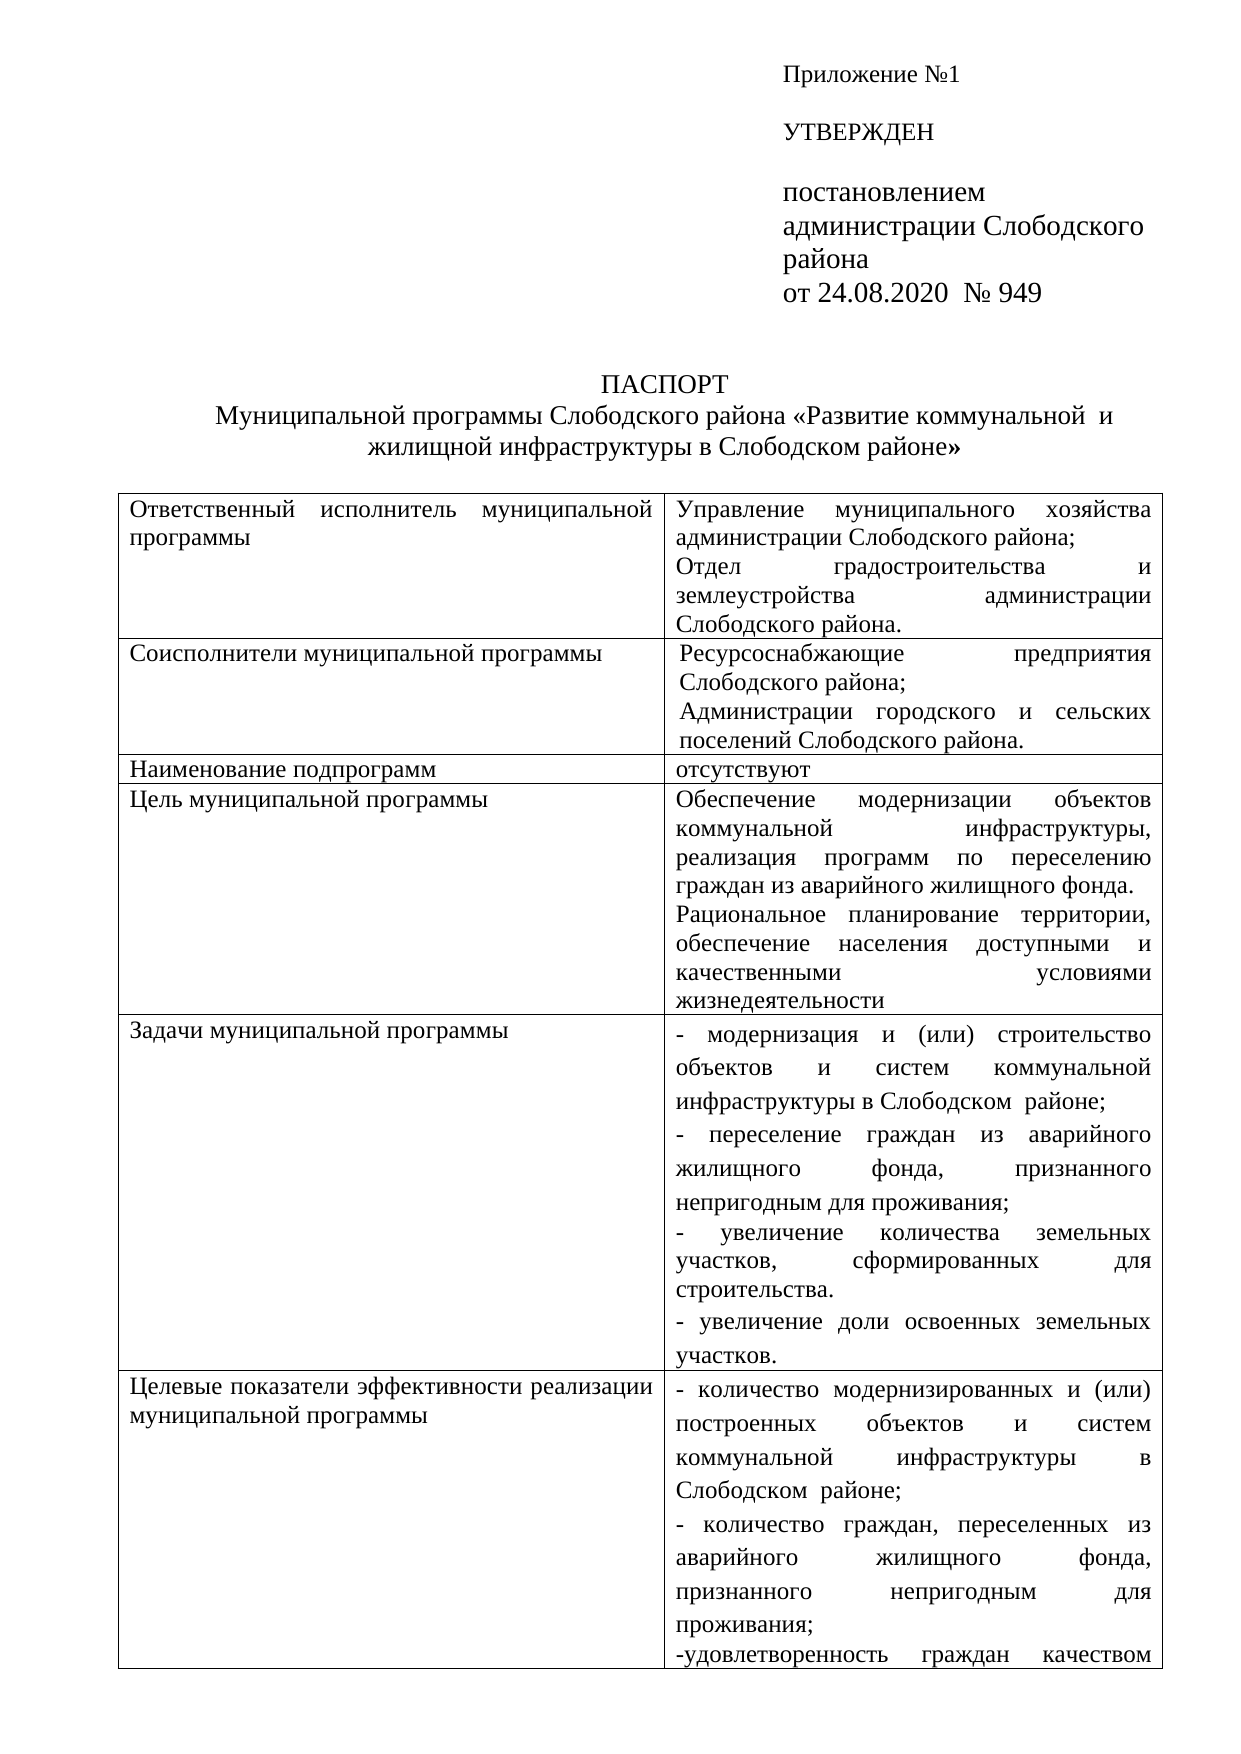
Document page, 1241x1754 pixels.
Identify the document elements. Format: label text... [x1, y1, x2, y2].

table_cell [119, 1371, 664, 1668]
table_cell Обеспечение модернизации объектов коммунальной инфраструктуры, реализация программ по переселению граждан из аварийного жилищного фонда. Рациональное планирование территории, обеспечение населения доступными и качественными условиями жизнедеятельности [665, 784, 1162, 1014]
text Приложение №1 [783, 59, 1152, 88]
text от 24.08.2020 № 949 [783, 275, 1152, 308]
text ПАСПОРТ [177, 368, 1152, 399]
table_cell Ресурсоснабжающие предприятия Слободского района; Администрации городского и сельских поселений Слободского района. [665, 639, 1162, 753]
text УТВЕРЖДЕН [783, 117, 1152, 145]
table_header Управление муниципального хозяйства администрации Слободского района; Отдел градостроительства и землеустройства администрации Слободского района. [665, 494, 1162, 637]
table_cell Соисполнители муниципальной программы [119, 639, 664, 753]
table_cell Цель муниципальной программы [119, 784, 664, 1014]
table_cell Наименование подпрограмм [119, 755, 664, 783]
text Муниципальной программы Слободского района «Развитие коммунальной и жилищной инфраструктуры в Слободском районе» [177, 399, 1152, 462]
table_cell - модернизация и (или) строительство объектов и систем коммунальной инфраструктуры в Слободском районе; - переселение граждан из аварийного жилищного фонда, признанного непригодным для проживания; - увеличение количества земельных участков, сформированных для строительства. - увеличение доли освоенных земельных участков. [665, 1015, 1162, 1370]
table_cell Задачи муниципальной программы [119, 1015, 664, 1370]
table_header Ответственный исполнитель муниципальной программы [119, 494, 664, 637]
text постановлением администрации Слободского района [783, 174, 1152, 275]
table_cell отсутствуют [665, 755, 1162, 783]
